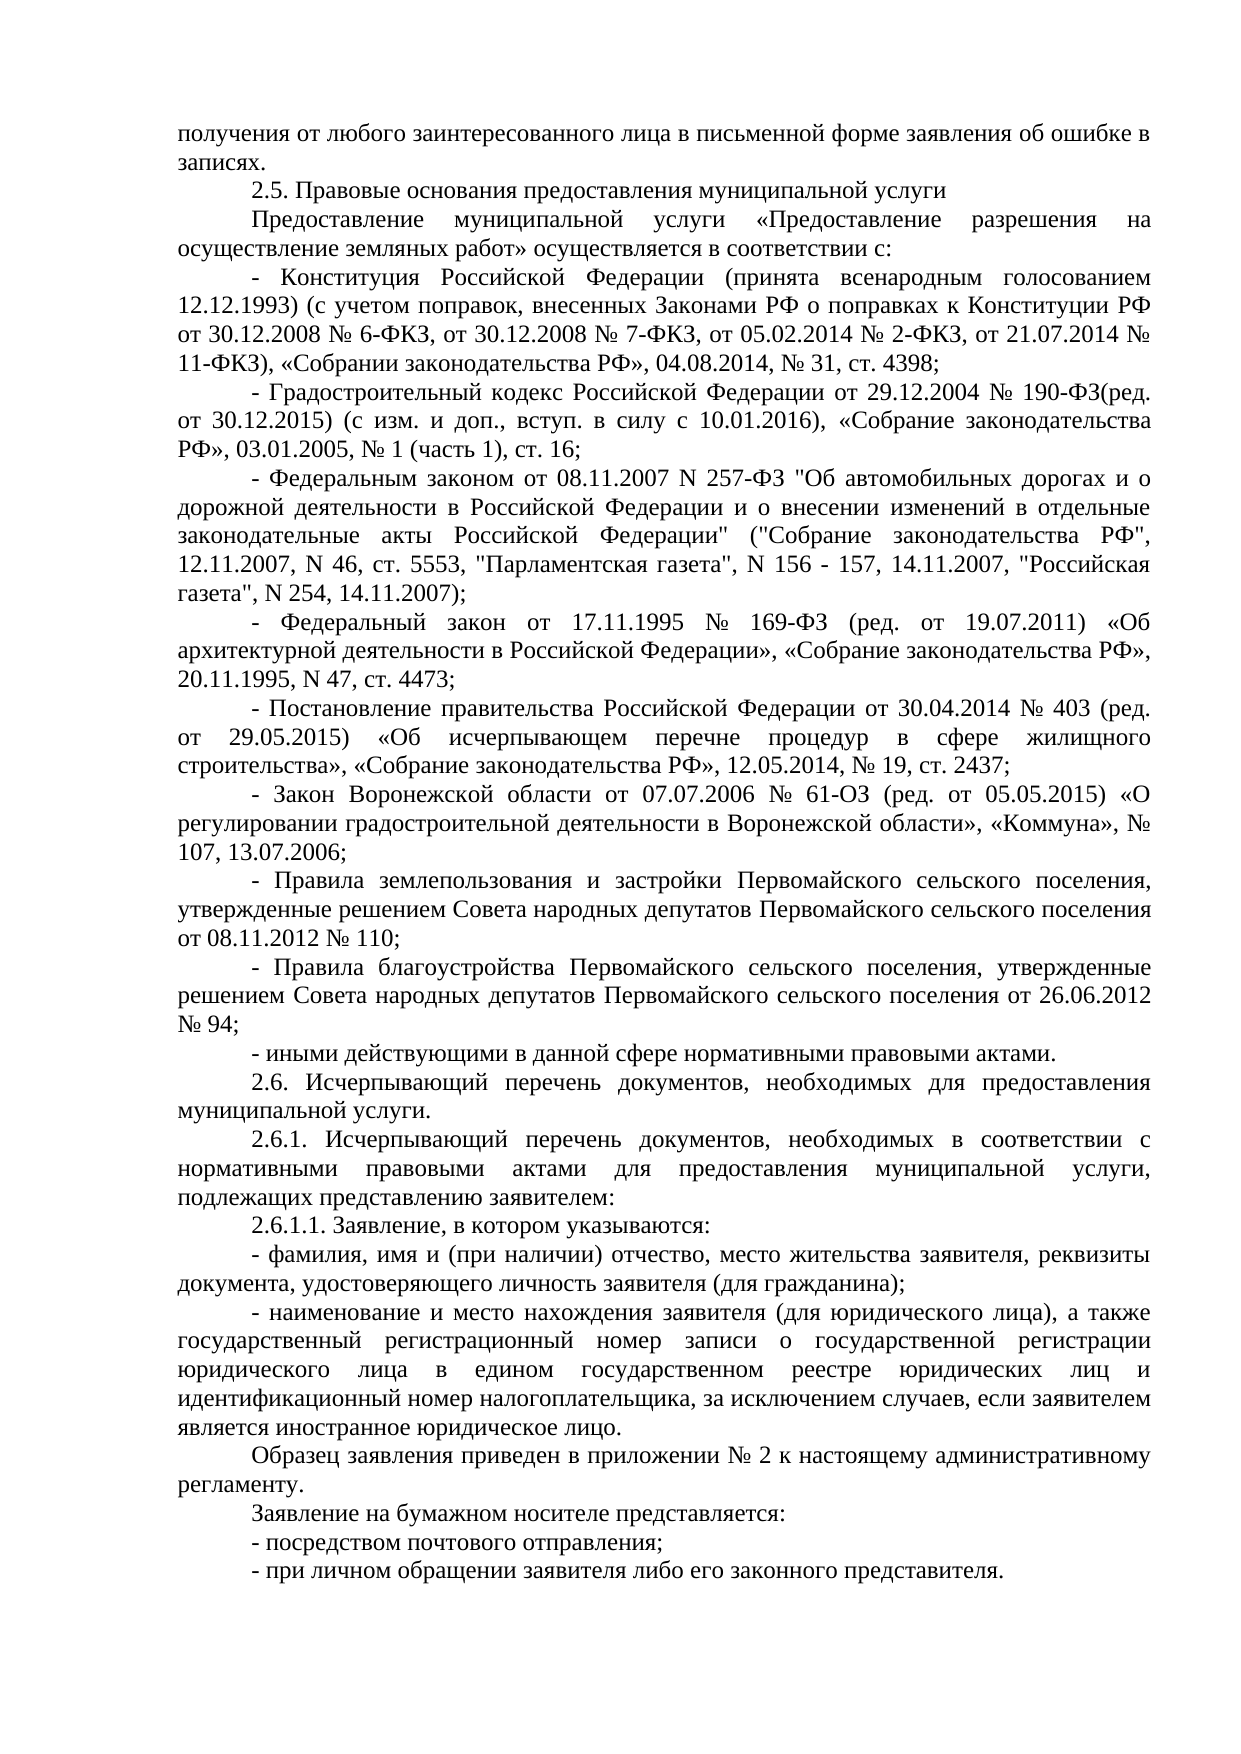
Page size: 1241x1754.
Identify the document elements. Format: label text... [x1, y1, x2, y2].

text Предоставление муниципальной услуги «Предоставление разрешения на осуществление земляных работ» осуществляется в соответствии с: [177, 204, 1152, 262]
text - фамилия, имя и (при наличии) отчество, место жительства заявителя, реквизиты документа, удостоверяющего личность заявителя (для гражданина); [177, 1239, 1152, 1297]
text Образец заявления приведен в приложении № 2 к настоящему административному регламенту. [177, 1441, 1152, 1498]
text Заявление на бумажном носителе представляется: [177, 1498, 1152, 1527]
text - Закон Воронежской области от 07.07.2006 № 61-ОЗ (ред. от 05.05.2015) «О регулировании градостроительной деятельности в Воронежской области», «Коммуна», № 107, 13.07.2006; [177, 779, 1152, 866]
text - наименование и место нахождения заявителя (для юридического лица), а также государственный регистрационный номер записи о государственной регистрации юридического лица в едином государственном реестре юридических лиц и идентификационный номер налогоплательщика, за исключением случаев, если заявителем является иностранное юридическое лицо. [177, 1297, 1152, 1441]
text - Федеральным законом от 08.11.2007 N 257-ФЗ "Об автомобильных дорогах и о дорожной деятельности в Российской Федерации и о внесении изменений в отдельные законодательные акты Российской Федерации" ("Собрание законодательства РФ", 12.11.2007, N 46, ст. 5553, "Парламентская газета", N 156 - 157, 14.11.2007, "Российская газета", N 254, 14.11.2007); [177, 463, 1152, 607]
text 2.5. Правовые основания предоставления муниципальной услуги [177, 176, 1152, 204]
text - Правила землепользования и застройки Первомайского сельского поселения, утвержденные решением Совета народных депутатов Первомайского сельского поселения от 08.11.2012 № 110; [177, 866, 1152, 952]
text - при личном обращении заявителя либо его законного представителя. [177, 1556, 1152, 1584]
text 2.6. Исчерпывающий перечень документов, необходимых для предоставления муниципальной услуги. [177, 1067, 1152, 1124]
text - Градостроительный кодекс Российской Федерации от 29.12.2004 № 190-ФЗ(ред. от 30.12.2015) (с изм. и доп., вступ. в силу с 10.01.2016), «Собрание законодательства РФ», 03.01.2005, № 1 (часть 1), ст. 16; [177, 377, 1152, 463]
text - посредством почтового отправления; [177, 1527, 1152, 1556]
text - Федеральный закон от 17.11.1995 № 169-ФЗ (ред. от 19.07.2011) «Об архитектурной деятельности в Российской Федерации», «Собрание законодательства РФ», 20.11.1995, N 47, ст. 4473; [177, 607, 1152, 693]
text - Постановление правительства Российской Федерации от 30.04.2014 № 403 (ред. от 29.05.2015) «Об исчерпывающем перечне процедур в сфере жилищного строительства», «Собрание законодательства РФ», 12.05.2014, № 19, ст. 2437; [177, 693, 1152, 779]
text - иными действующими в данной сфере нормативными правовыми актами. [177, 1038, 1152, 1067]
text - Правила благоустройства Первомайского сельского поселения, утвержденные решением Совета народных депутатов Первомайского сельского поселения от 26.06.2012 № 94; [177, 952, 1152, 1038]
text 2.6.1. Исчерпывающий перечень документов, необходимых в соответствии с нормативными правовыми актами для предоставления муниципальной услуги, подлежащих представлению заявителем: [177, 1124, 1152, 1211]
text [177, 118, 1152, 176]
text - Конституция Российской Федерации (принята всенародным голосованием 12.12.1993) (с учетом поправок, внесенных Законами РФ о поправках к Конституции РФ от 30.12.2008 № 6-ФКЗ, от 30.12.2008 № 7-ФКЗ, от 05.02.2014 № 2-ФКЗ, от 21.07.2014 № 11-ФКЗ), «Собрании законодательства РФ», 04.08.2014, № 31, ст. 4398; [177, 262, 1152, 377]
text 2.6.1.1. Заявление, в котором указываются: [177, 1211, 1152, 1239]
